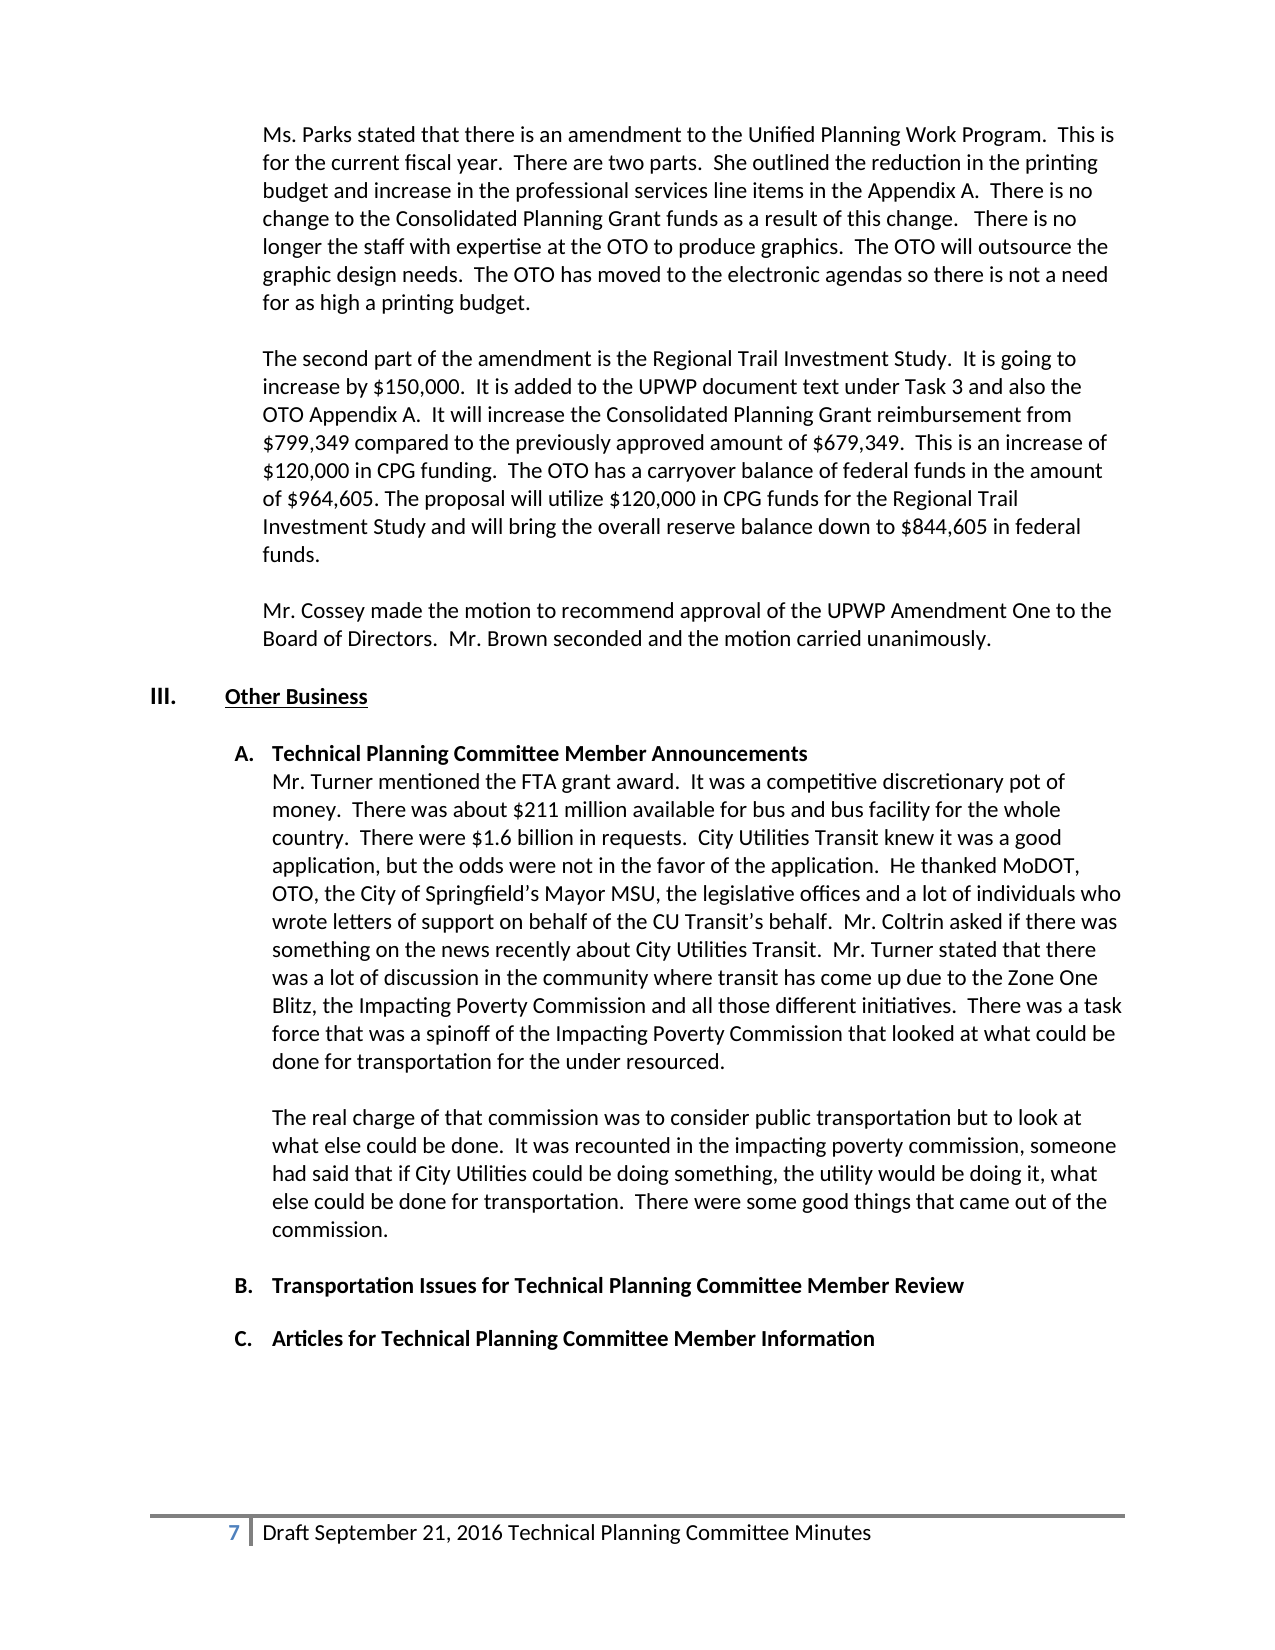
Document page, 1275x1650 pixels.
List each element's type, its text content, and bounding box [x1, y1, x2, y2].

list Technical Planning Committee Member Announcements [234, 739, 1125, 767]
list Transportation Issues for Technical Planning Committee Member Review [234, 1271, 1125, 1299]
text Mr. Cossey made the motion to recommend approval of the UPWP Amendment One to the Board of Directors. Mr. Brown seconded and the motion carried unanimously. [262, 596, 1125, 652]
text The real charge of that commission was to consider public transportation but to look at what else could be done. It was recounted in the impacting poverty commission, someone had said that if City Utilities could be doing something, the utility would be doing it, what else could be done for transportation. There were some good things that came out of the commission. [272, 1103, 1125, 1243]
text Ms. Parks stated that there is an amendment to the Unified Planning Work Program. This is for the current fiscal year. There are two parts. She outlined the reduction in the printing budget and increase in the professional services line items in the Appendix A. There is no change to the Consolidated Planning Grant funds as a result of this change. There is no longer the staff with expertise at the OTO to produce graphics. The OTO will outsource the graphic design needs. The OTO has moved to the electronic agendas so there is not a need for as high a printing budget. [262, 120, 1125, 316]
list Articles for Technical Planning Committee Member Information [234, 1324, 1125, 1352]
text Mr. Turner mentioned the FTA grant award. It was a competitive discretionary pot of money. There was about $211 million available for bus and bus facility for the whole country. There were $1.6 billion in requests. City Utilities Transit knew it was a good application, but the odds were not in the favor of the application. He thanked MoDOT, OTO, the City of Springfield’s Mayor MSU, the legislative offices and a lot of individuals who wrote letters of support on behalf of the CU Transit’s behalf. Mr. Coltrin asked if there was something on the news recently about City Utilities Transit. Mr. Turner stated that there was a lot of discussion in the community where transit has come up due to the Zone One Blitz, the Impacting Poverty Commission and all those different initiatives. There was a task force that was a spinoff of the Impacting Poverty Commission that looked at what could be done for transportation for the under resourced. [272, 767, 1125, 1075]
text The second part of the amendment is the Regional Trail Investment Study. It is going to increase by $150,000. It is added to the UPWP document text under Task 3 and also the OTO Appendix A. It will increase the Consolidated Planning Grant reimbursement from $799,349 compared to the previously approved amount of $679,349. This is an increase of $120,000 in CPG funding. The OTO has a carryover balance of federal funds in the amount of $964,605. The proposal will utilize $120,000 in CPG funds for the Regional Trail Investment Study and will bring the overall reserve balance down to $844,605 in federal funds. [262, 344, 1125, 568]
list Other Business [150, 680, 1125, 711]
